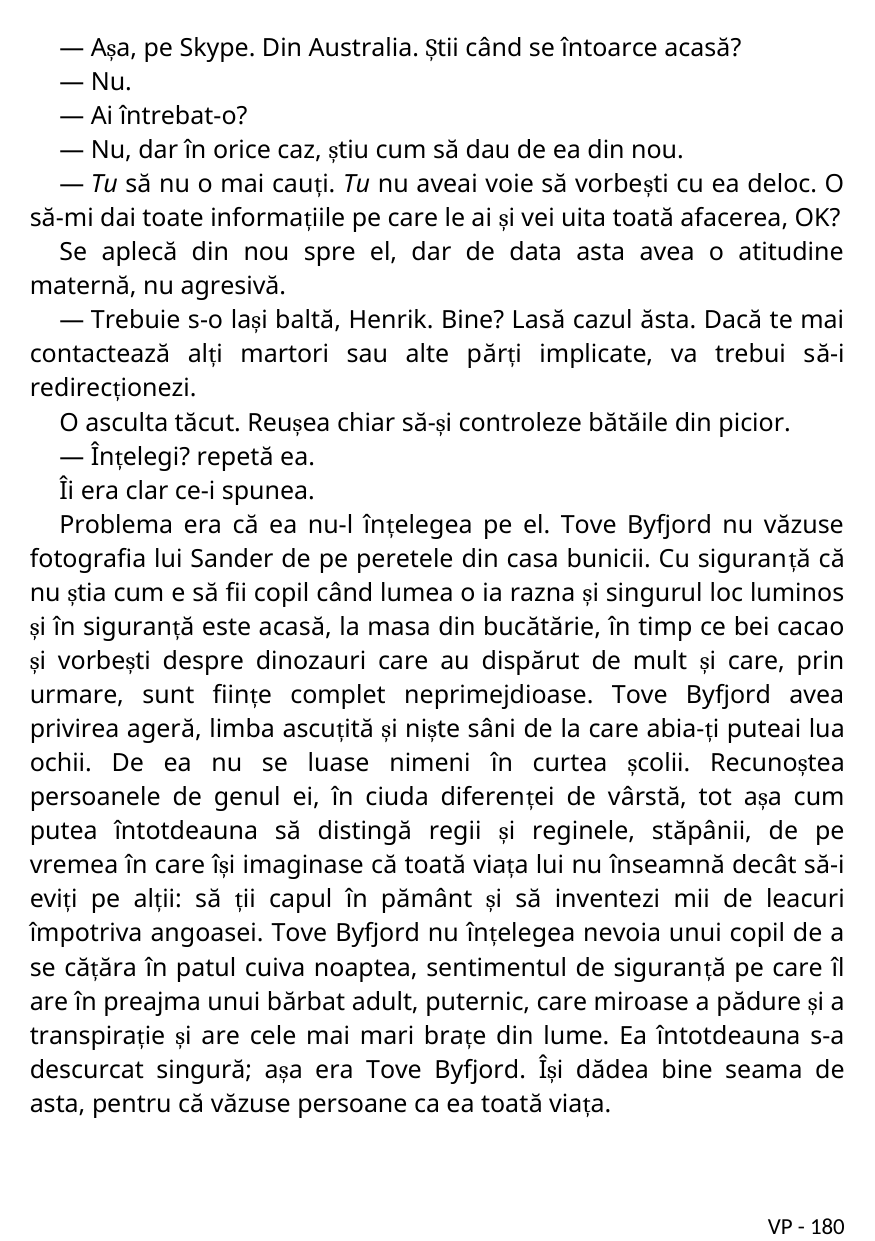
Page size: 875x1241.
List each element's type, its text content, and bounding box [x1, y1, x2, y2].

text Problema era că ea nu-l înțelegea pe el. Tove Byfjord nu văzuse fotografia lui Sander de pe peretele din casa bunicii. Cu siguranță că nu știa cum e să fii copil când lumea o ia razna și singurul loc luminos și în siguranță este acasă, la masa din bucătărie, în timp ce bei cacao și vorbești despre dinozauri care au dispărut de mult și care, prin urmare, sunt ființe complet neprimejdioase. Tove Byfjord avea privirea ageră, limba ascuțită și niște sâni de la care abia-ți puteai lua ochii. De ea nu se luase nimeni în curtea școlii. Recunoștea persoanele de genul ei, în ciuda diferenței de vârstă, tot așa cum putea întotdeauna să distingă regii și reginele, stăpânii, de pe vremea în care își imaginase că toată viața lui nu înseamnă decât să-i eviți pe alții: să ții capul în pământ și să inventezi mii de leacuri împotriva angoasei. Tove Byfjord nu înțelegea nevoia unui copil de a se cățăra în patul cuiva noaptea, sentimentul de siguranță pe care îl are în preajma unui bărbat adult, puternic, care miroase a pădure și a transpirație și are cele mai mari brațe din lume. Ea întotdeauna s-a descurcat singură; așa era Tove Byfjord. Își dădea bine seama de asta, pentru că văzuse persoane ca ea toată viața. [29, 506, 844, 1119]
text O asculta tăcut. Reușea chiar să-și controleze bătăile din picior. [29, 404, 844, 438]
text — Trebuie s-o lași baltă, Henrik. Bine? Lasă cazul ăsta. Dacă te mai contactează alți martori sau alte părți implicate, va trebui să-i redirecționezi. [29, 302, 844, 404]
text — Nu, dar în orice caz, știu cum să dau de ea din nou. [29, 132, 844, 166]
text — Ai întrebat-o? [29, 98, 844, 132]
text — Înțelegi? repetă ea. [29, 438, 844, 472]
text Îi era clar ce-i spunea. [29, 472, 844, 506]
text — Așa, pe Skype. Din Australia. Știi când se întoarce acasă? [29, 29, 844, 63]
text — Tu să nu o mai cauți. Tu nu aveai voie să vorbești cu ea deloc. O să-mi dai toate informațiile pe care le ai și vei uita toată afacerea, OK? [29, 166, 844, 234]
text — Nu. [29, 63, 844, 98]
text Se aplecă din nou spre el, dar de data asta avea o atitudine maternă, nu agresivă. [29, 234, 844, 302]
